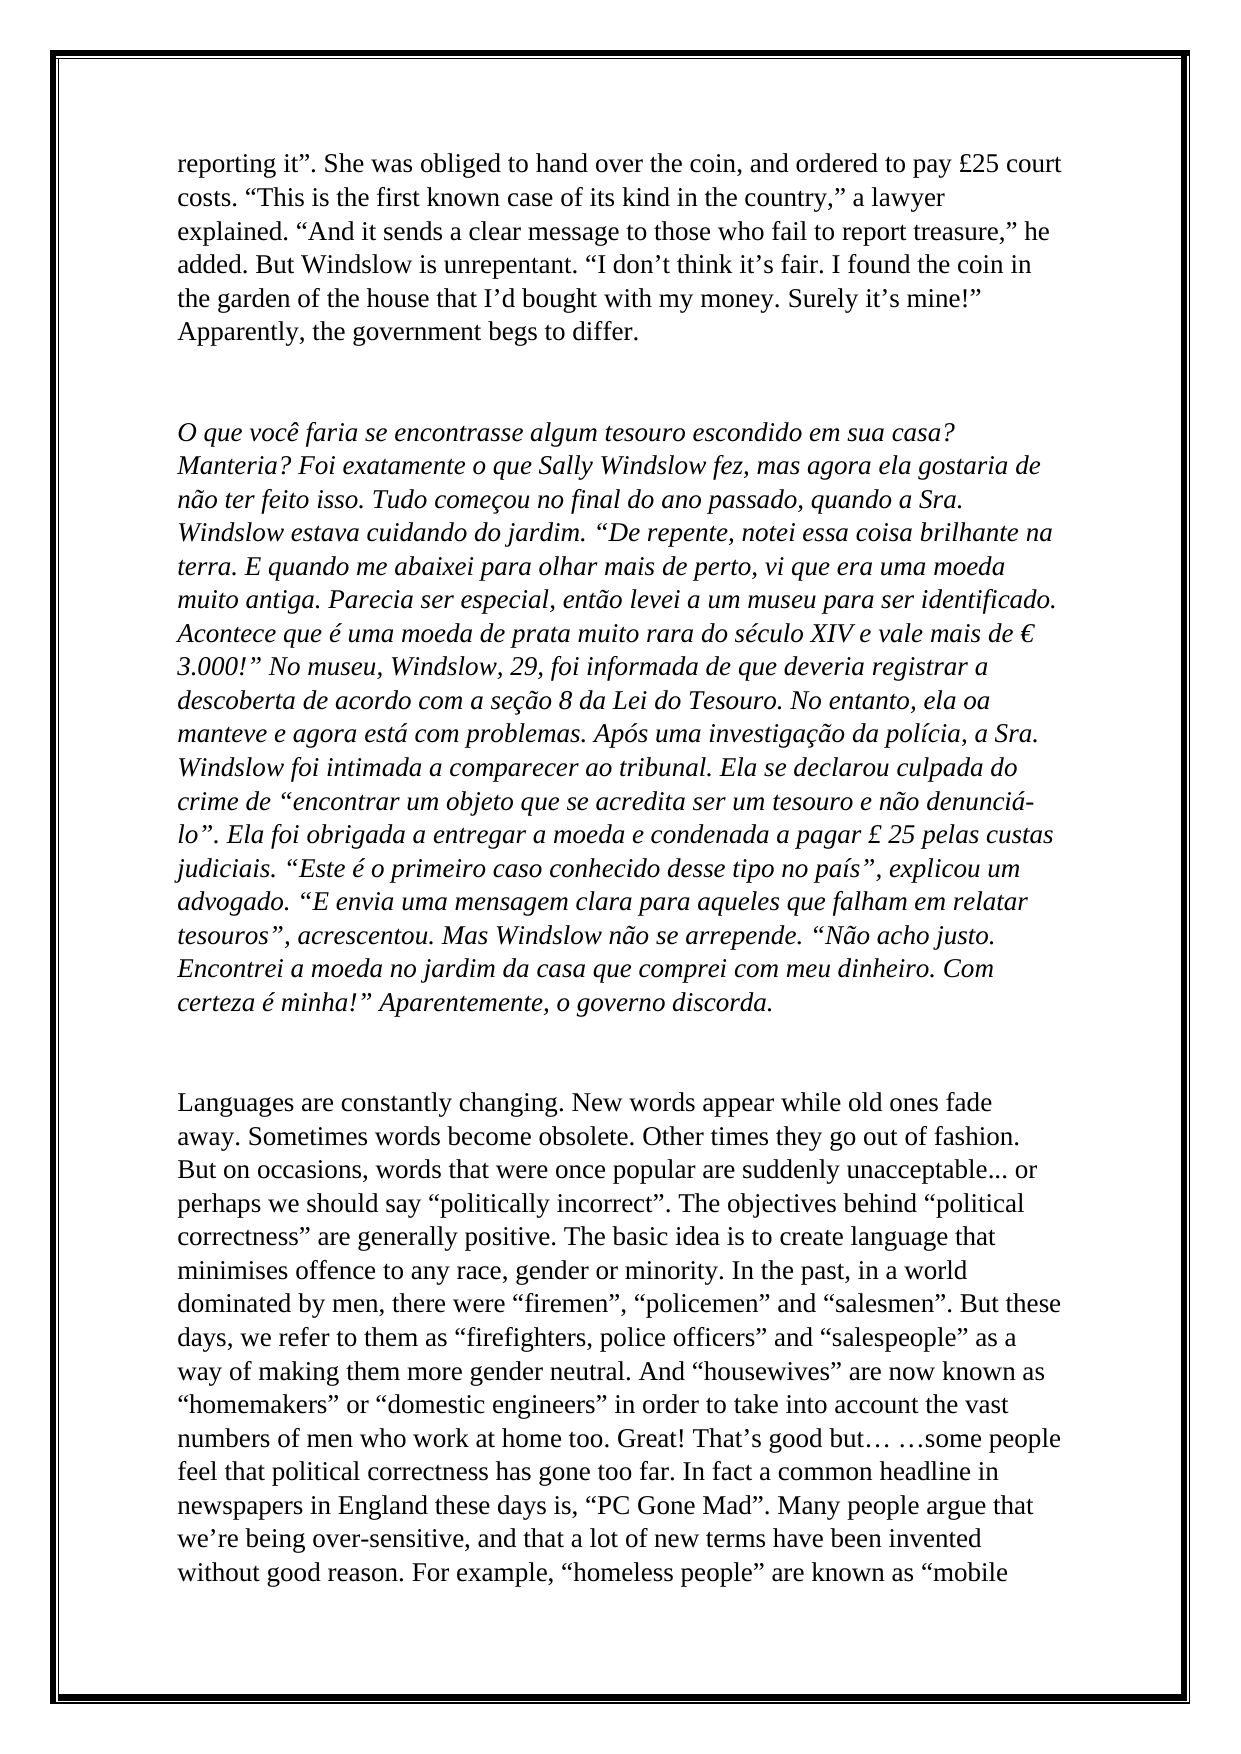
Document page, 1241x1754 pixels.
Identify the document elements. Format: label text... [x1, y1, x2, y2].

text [177, 147, 1063, 346]
text O que você faria se encontrasse algum tesouro escondido em sua casa? Manteria? Foi exatamente o que Sally Windslow fez, mas agora ela gostaria de não ter feito isso. Tudo começou no final do ano passado, quando a Sra. Windslow estava cuidando do jardim. “De repente, notei essa coisa brilhante na terra. E quando me abaixei para olhar mais de perto, vi que era uma moeda muito antiga. Parecia ser especial, então levei a um museu para ser identificado. Acontece que é uma moeda de prata muito rara do século XIV e vale mais de € 3.000!” No museu, Windslow, 29, foi informada de que deveria registrar a descoberta de acordo com a seção 8 da Lei do Tesouro. No entanto, ela oa manteve e agora está com problemas. Após uma investigação da polícia, a Sra. Windslow foi intimada a comparecer ao tribunal. Ela se declarou culpada do crime de “encontrar um objeto que se acredita ser um tesouro e não denunciá-lo”. Ela foi obrigada a entregar a moeda e condenada a pagar £ 25 pelas custas judiciais. “Este é o primeiro caso conhecido desse tipo no país”, explicou um advogado. “E envia uma mensagem clara para aqueles que falham em relatar tesouros”, acrescentou. Mas Windslow não se arrepende. “Não acho justo. Encontrei a moeda no jardim da casa que comprei com meu dinheiro. Com certeza é minha!” Aparentemente, o governo discorda. [177, 416, 1063, 1017]
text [177, 1086, 1063, 1587]
